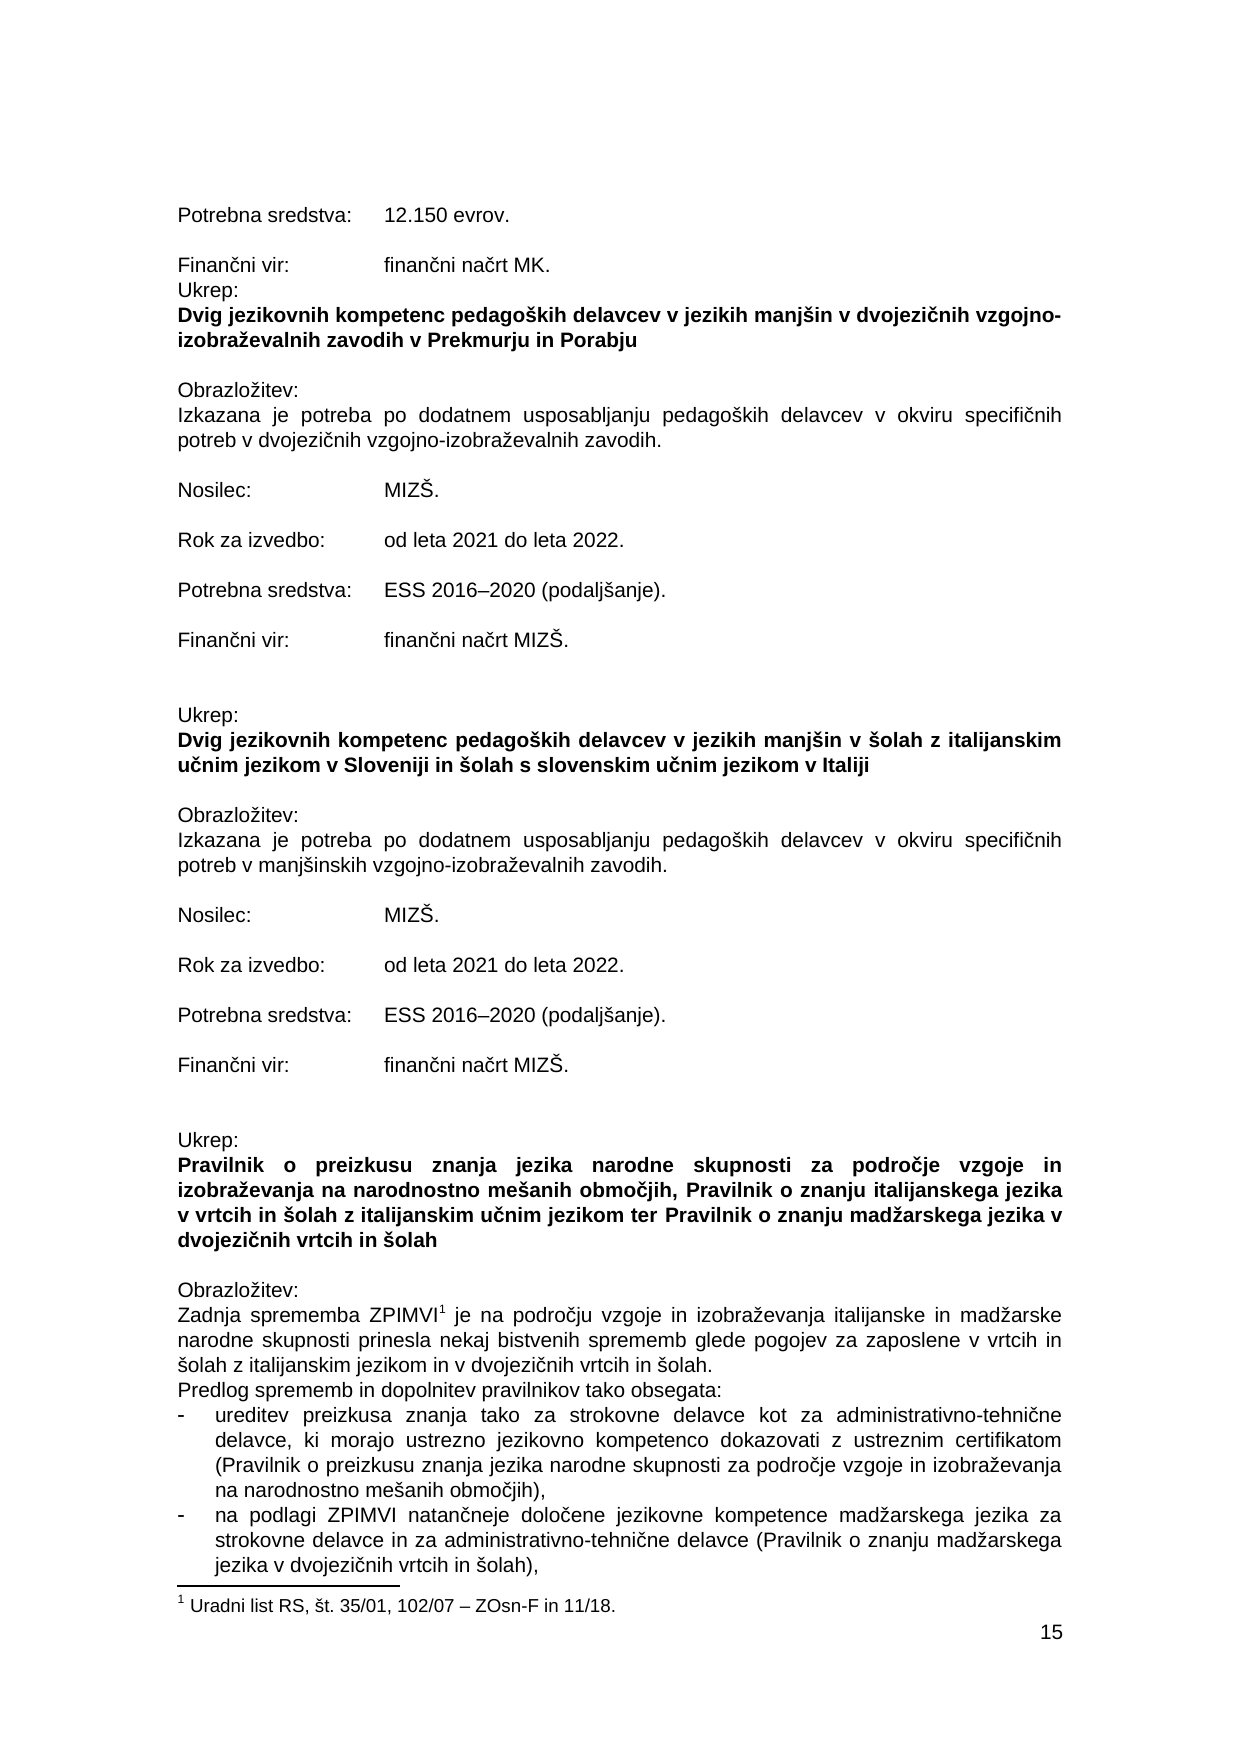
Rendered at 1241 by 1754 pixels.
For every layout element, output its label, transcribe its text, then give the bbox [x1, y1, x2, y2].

text Finančni vir: finančni načrt MIZŠ. [177, 1052, 1063, 1077]
list ureditev preizkusa znanja tako za strokovne delavce kot za administrativno-tehnične delavce, ki morajo ustrezno jezikovno kompetenco dokazovati z ustreznim certifikatom (Pravilnik o preizkusu znanja jezika narodne skupnosti za področje vzgoje in izobraževanja na narodnostno mešanih območjih), [177, 1402, 1063, 1502]
text Potrebna sredstva: ESS 2016–2020 (podaljšanje). [177, 1002, 1063, 1027]
text Predlog sprememb in dopolnitev pravilnikov tako obsegata: [177, 1377, 1063, 1402]
text Nosilec: MIZŠ. [177, 477, 1063, 502]
list na podlagi ZPIMVI natančneje določene jezikovne kompetence madžarskega jezika za strokovne delavce in za administrativno-tehnične delavce (Pravilnik o znanju madžarskega jezika v dvojezičnih vrtcih in šolah), [177, 1502, 1063, 1577]
text Izkazana je potreba po dodatnem usposabljanju pedagoških delavcev v okviru specifičnih potreb v dvojezičnih vzgojno-izobraževalnih zavodih. [177, 402, 1063, 452]
text Finančni vir: finančni načrt MIZŠ. [177, 627, 1063, 652]
text Izkazana je potreba po dodatnem usposabljanju pedagoških delavcev v okviru specifičnih potreb v manjšinskih vzgojno-izobraževalnih zavodih. [177, 827, 1063, 877]
text Obrazložitev: [177, 802, 1063, 827]
text Zadnja sprememba ZPIMVI je na področju vzgoje in izobraževanja italijanske in madžarske narodne skupnosti prinesla nekaj bistvenih sprememb glede pogojev za zaposlene v vrtcih in šolah z italijanskim jezikom in v dvojezičnih vrtcih in šolah. [177, 1302, 1063, 1377]
text Ukrep: [177, 277, 1063, 302]
text Nosilec: MIZŠ. [177, 902, 1063, 927]
text Obrazložitev: [177, 1277, 1063, 1302]
text Ukrep: [177, 1127, 1063, 1152]
text Ukrep: [177, 702, 1063, 727]
text Potrebna sredstva: ESS 2016–2020 (podaljšanje). [177, 577, 1063, 602]
text Rok za izvedbo: od leta 2021 do leta 2022. [177, 527, 1063, 552]
text Potrebna sredstva: 12.150 evrov. [177, 202, 1063, 227]
text Pravilnik o preizkusu znanja jezika narodne skupnosti za področje vzgoje in izobraževanja na narodnostno mešanih območjih, Pravilnik o znanju italijanskega jezika v vrtcih in šolah z italijanskim učnim jezikom ter Pravilnik o znanju madžarskega jezika v dvojezičnih vrtcih in šolah [177, 1152, 1063, 1252]
text Obrazložitev: [177, 377, 1063, 402]
text Dvig jezikovnih kompetenc pedagoških delavcev v jezikih manjšin v šolah z italijanskim učnim jezikom v Sloveniji in šolah s slovenskim učnim jezikom v Italiji [177, 727, 1063, 777]
text Rok za izvedbo: od leta 2021 do leta 2022. [177, 952, 1063, 977]
text Finančni vir: finančni načrt MK. [177, 252, 1063, 277]
text Dvig jezikovnih kompetenc pedagoških delavcev v jezikih manjšin v dvojezičnih vzgojno-izobraževalnih zavodih v Prekmurju in Porabju [177, 302, 1063, 352]
